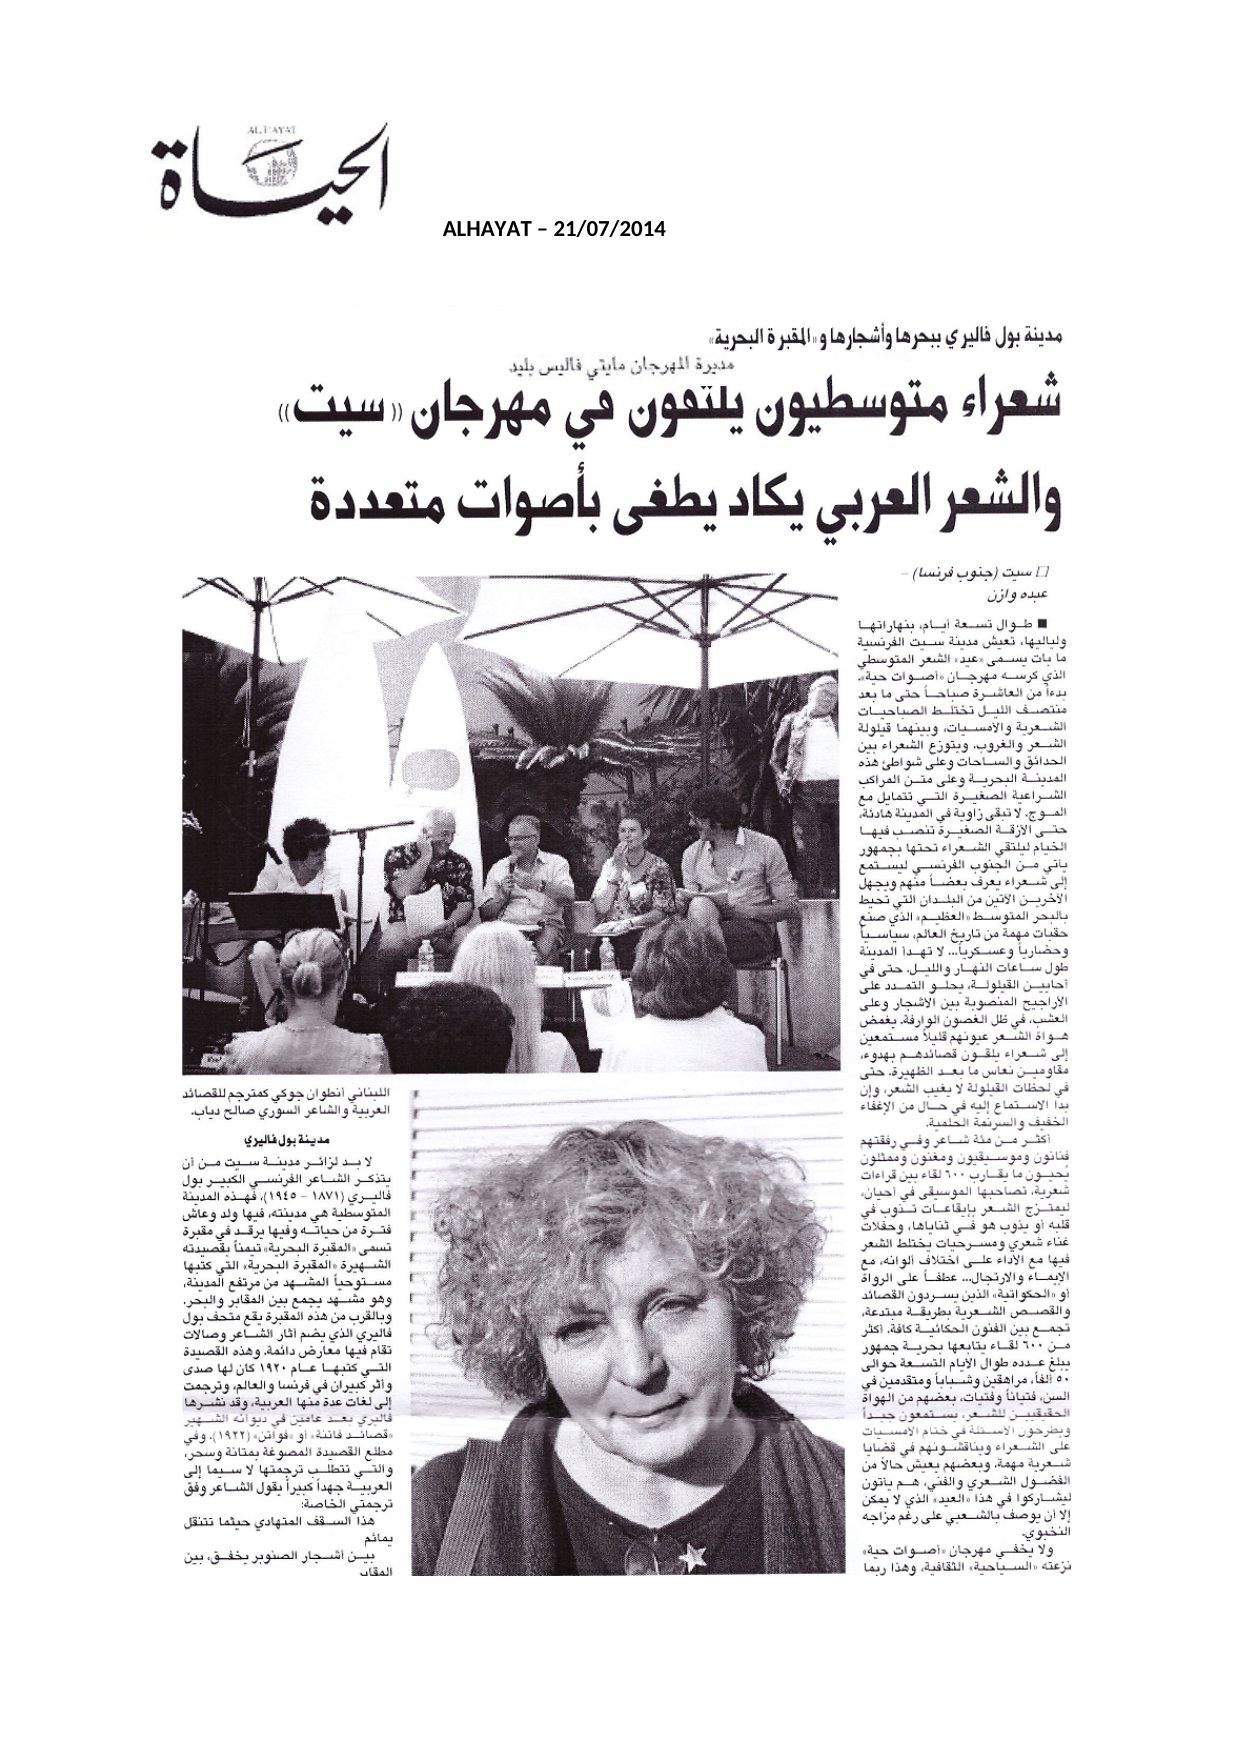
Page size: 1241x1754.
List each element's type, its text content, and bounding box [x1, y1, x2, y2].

picture [147, 118, 397, 237]
picture [181, 305, 1072, 1573]
